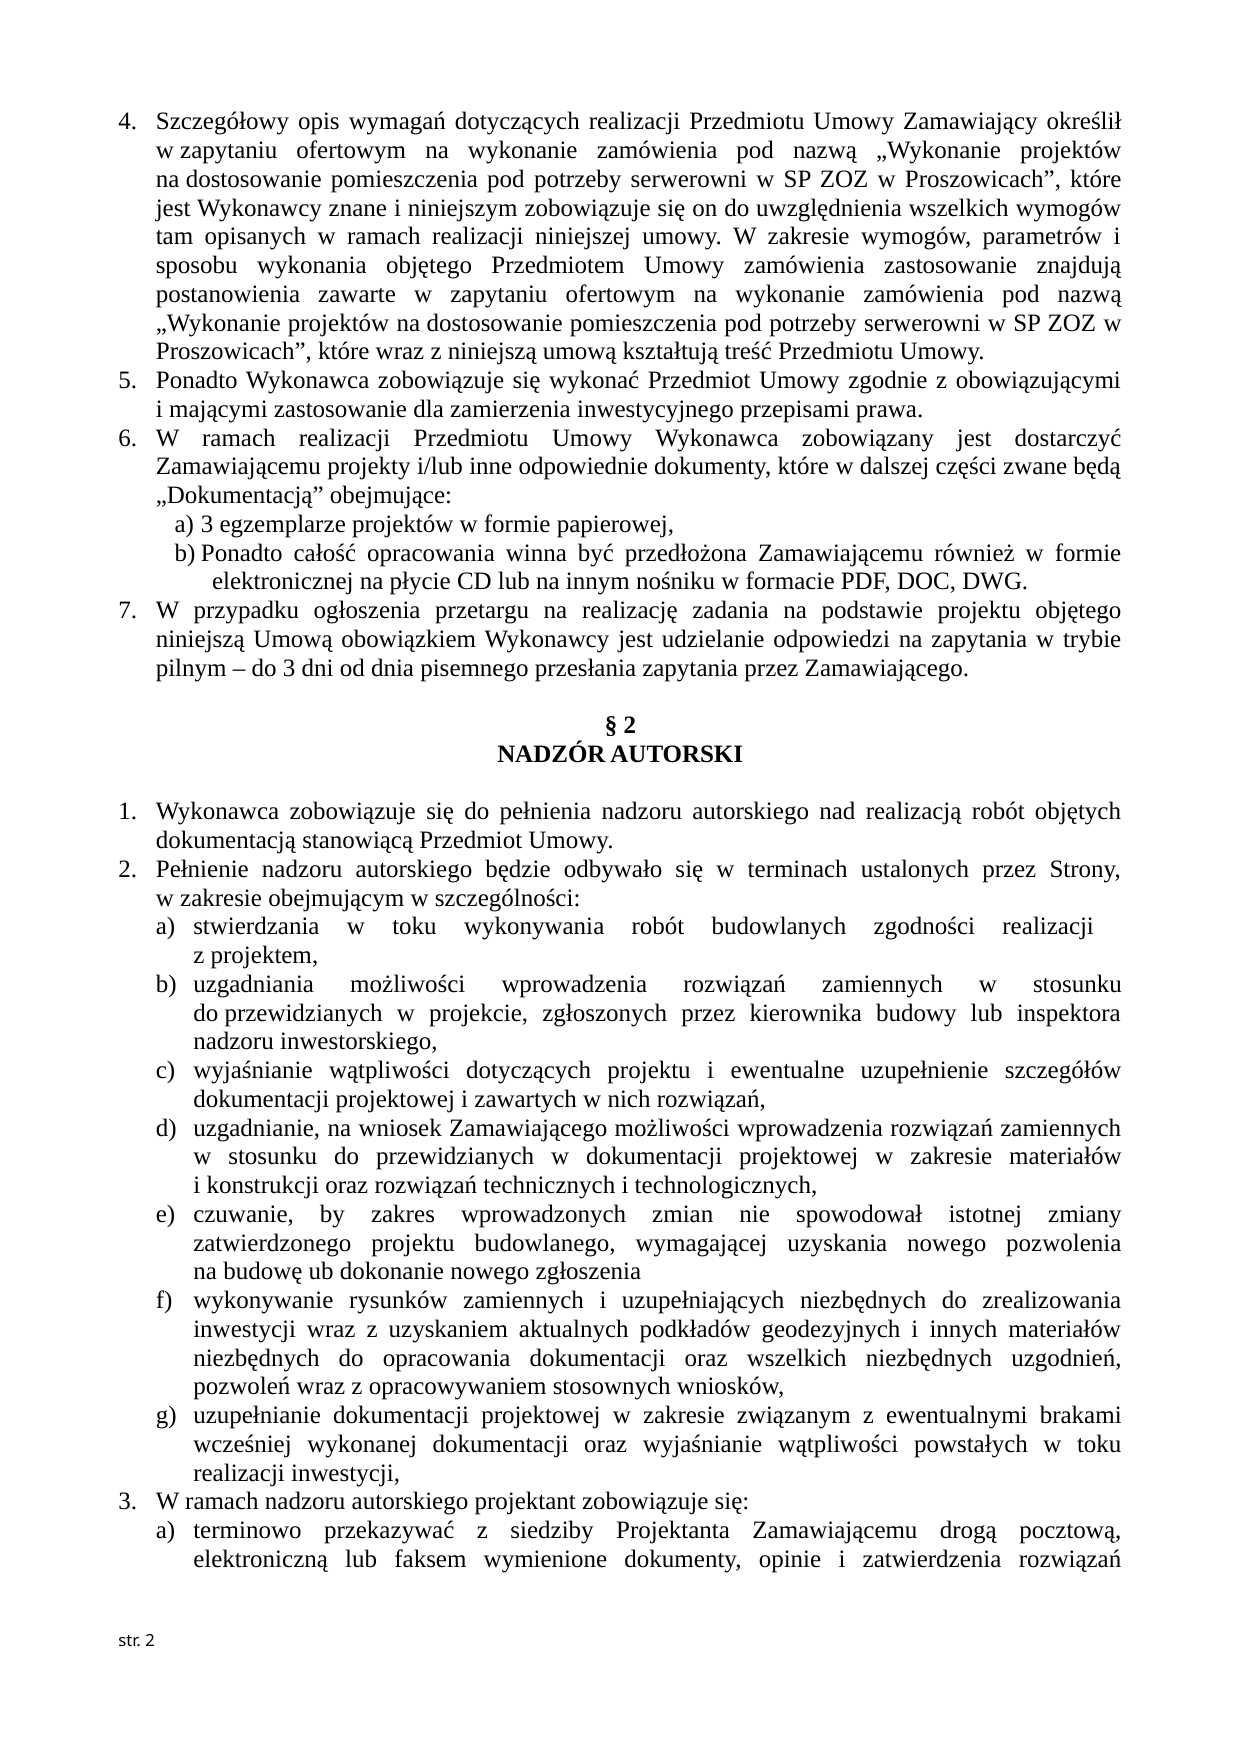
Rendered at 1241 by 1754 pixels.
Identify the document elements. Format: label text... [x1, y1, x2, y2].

list czuwanie, by zakres wprowadzonych zmian nie spowodował istotnej zmiany zatwierdzonego projektu budowlanego, wymagającej uzyskania nowego pozwolenia na budowę ub dokonanie nowego zgłoszenia [156, 1199, 1122, 1285]
list Szczegółowy opis wymagań dotyczących realizacji Przedmiotu Umowy Zamawiający określił w zapytaniu ofertowym na wykonanie zamówienia pod nazwą „Wykonanie projektów na dostosowanie pomieszczenia pod potrzeby serwerowni w SP ZOZ w Proszowicach”, które jest Wykonawcy znane i niniejszym zobowiązuje się on do uwzględnienia wszelkich wymogów tam opisanych w ramach realizacji niniejszej umowy. W zakresie wymogów, parametrów i sposobu wykonania objętego Przedmiotem Umowy zamówienia zastosowanie znajdują postanowienia zawarte w zapytaniu ofertowym na wykonanie zamówienia pod nazwą „Wykonanie projektów na dostosowanie pomieszczenia pod potrzeby serwerowni w SP ZOZ w Proszowicach”, które wraz z niniejszą umową kształtują treść Przedmiotu Umowy. [118, 106, 1122, 365]
list uzgadniania możliwości wprowadzenia rozwiązań zamiennych w stosunku do przewidzianych w projekcie, zgłoszonych przez kierownika budowy lub inspektora nadzoru inwestorskiego, [156, 969, 1122, 1055]
list wykonywanie rysunków zamiennych i uzupełniających niezbędnych do zrealizowania inwestycji wraz z uzyskaniem aktualnych podkładów geodezyjnych i innych materiałów niezbędnych do opracowania dokumentacji oraz wszelkich niezbędnych uzgodnień, pozwoleń wraz z opracowywaniem stosownych wniosków, [156, 1285, 1122, 1400]
list Wykonawca zobowiązuje się do pełnienia nadzoru autorskiego nad realizacją robót objętych dokumentacją stanowiącą Przedmiot Umowy. [118, 796, 1122, 854]
list W ramach realizacji Przedmiotu Umowy Wykonawca zobowiązany jest dostarczyć Zamawiającemu projekty i/lub inne odpowiednie dokumenty, które w dalszej części zwane będą „Dokumentacją” obejmujące: [118, 423, 1122, 509]
text NADZÓR AUTORSKI [118, 739, 1122, 768]
list 3 egzemplarze projektów w formie papierowej, [174, 509, 1122, 538]
list uzupełnianie dokumentacji projektowej w zakresie związanym z ewentualnymi brakami wcześniej wykonanej dokumentacji oraz wyjaśnianie wątpliwości powstałych w toku realizacji inwestycji, [156, 1400, 1122, 1486]
list uzgadnianie, na wniosek Zamawiającego możliwości wprowadzenia rozwiązań zamiennych w stosunku do przewidzianych w dokumentacji projektowej w zakresie materiałów i konstrukcji oraz rozwiązań technicznych i technologicznych, [156, 1113, 1122, 1199]
list Ponadto całość opracowania winna być przedłożona Zamawiającemu również w formie elektronicznej na płycie CD lub na innym nośniku w formacie PDF, DOC, DWG. [174, 538, 1122, 595]
list Ponadto Wykonawca zobowiązuje się wykonać Przedmiot Umowy zgodnie z obowiązującymi i mającymi zastosowanie dla zamierzenia inwestycyjnego przepisami prawa. [118, 365, 1122, 423]
list W ramach nadzoru autorskiego projektant zobowiązuje się: [118, 1486, 1122, 1515]
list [156, 1515, 1122, 1573]
list wyjaśnianie wątpliwości dotyczących projektu i ewentualne uzupełnienie szczegółów dokumentacji projektowej i zawartych w nich rozwiązań, [156, 1055, 1122, 1113]
text § 2 [118, 710, 1122, 739]
list W przypadku ogłoszenia przetargu na realizację zadania na podstawie projektu objętego niniejszą Umową obowiązkiem Wykonawcy jest udzielanie odpowiedzi na zapytania w trybie pilnym – do 3 dni od dnia pisemnego przesłania zapytania przez Zamawiającego. [118, 595, 1122, 681]
list Pełnienie nadzoru autorskiego będzie odbywało się w terminach ustalonych przez Strony, w zakresie obejmującym w szczególności: [118, 854, 1122, 911]
list stwierdzania w toku wykonywania robót budowlanych zgodności realizacji z projektem, [156, 911, 1122, 969]
